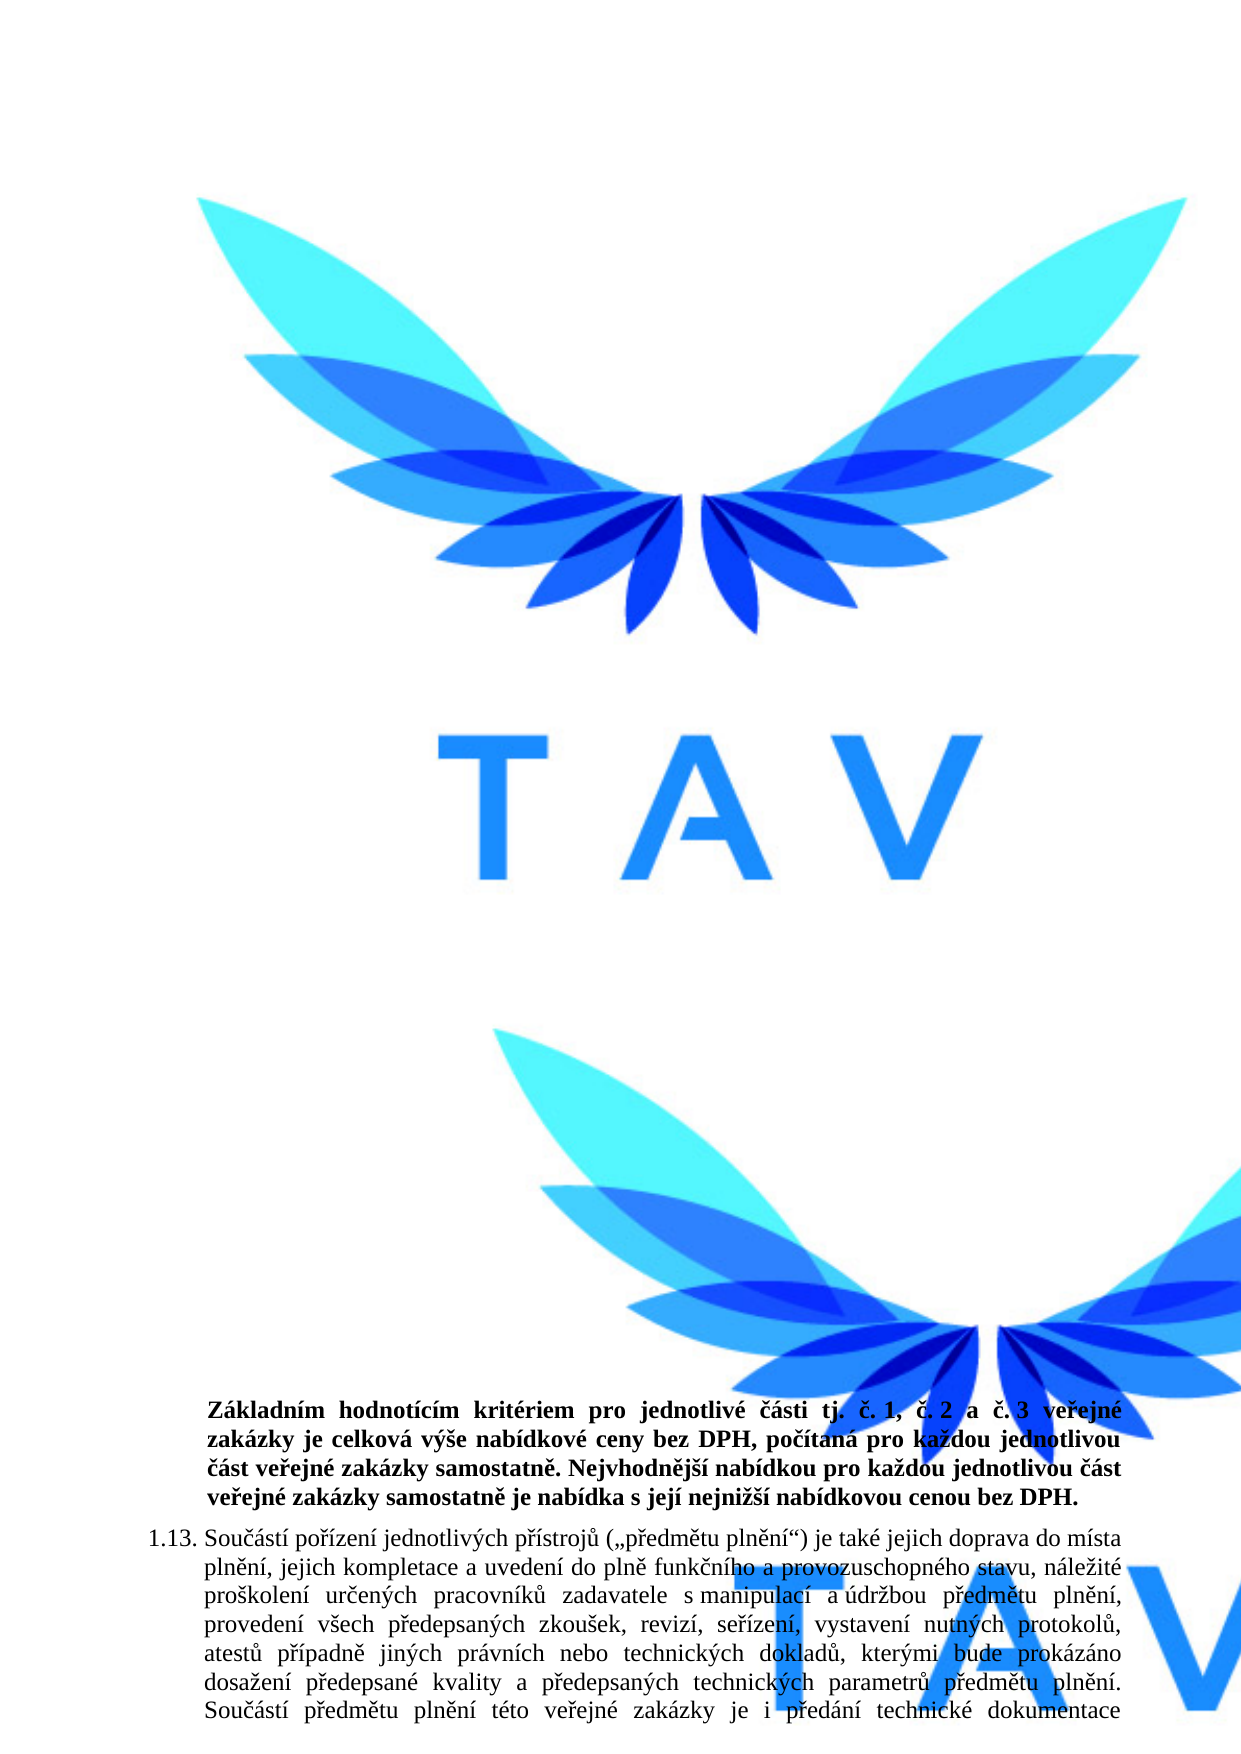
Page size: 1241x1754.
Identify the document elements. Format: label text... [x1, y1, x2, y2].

picture [147, 144, 1241, 947]
list Součástí pořízení jednotlivých přístrojů („předmětu plnění“) je také jejich doprava do místa plnění, jejich kompletace a uvedení do plně funkčního a provozuschopného stavu, náležité proškolení určených pracovníků zadavatele s manipulací a údržbou předmětu plnění, provedení všech předepsaných zkoušek, revizí, seřízení, vystavení nutných protokolů, atestů případně jiných právních nebo technických dokladů, kterými bude prokázáno dosažení předepsané kvality a předepsaných technických parametrů předmětu plnění. Součástí předmětu plnění této veřejné zakázky je i předání technické dokumentace s přesným popisem zboží v českém jazyce, dokumentace bude zástupci zadavatele předána nejpozději při předání zboží. [148, 1523, 443, 1724]
text Základním hodnotícím kritériem pro jednotlivé části tj. č. 1, č. 2 a č. 3 veřejné zakázky je celková výše nabídkové ceny bez DPH, počítaná pro každou jednotlivou část veřejné zakázky samostatně. Nejvhodnější nabídkou pro každou jednotlivou část veřejné zakázky samostatně je nabídka s její nejnižší nabídkovou cenou bez DPH. [207, 1396, 443, 1511]
picture [443, 975, 1241, 1754]
